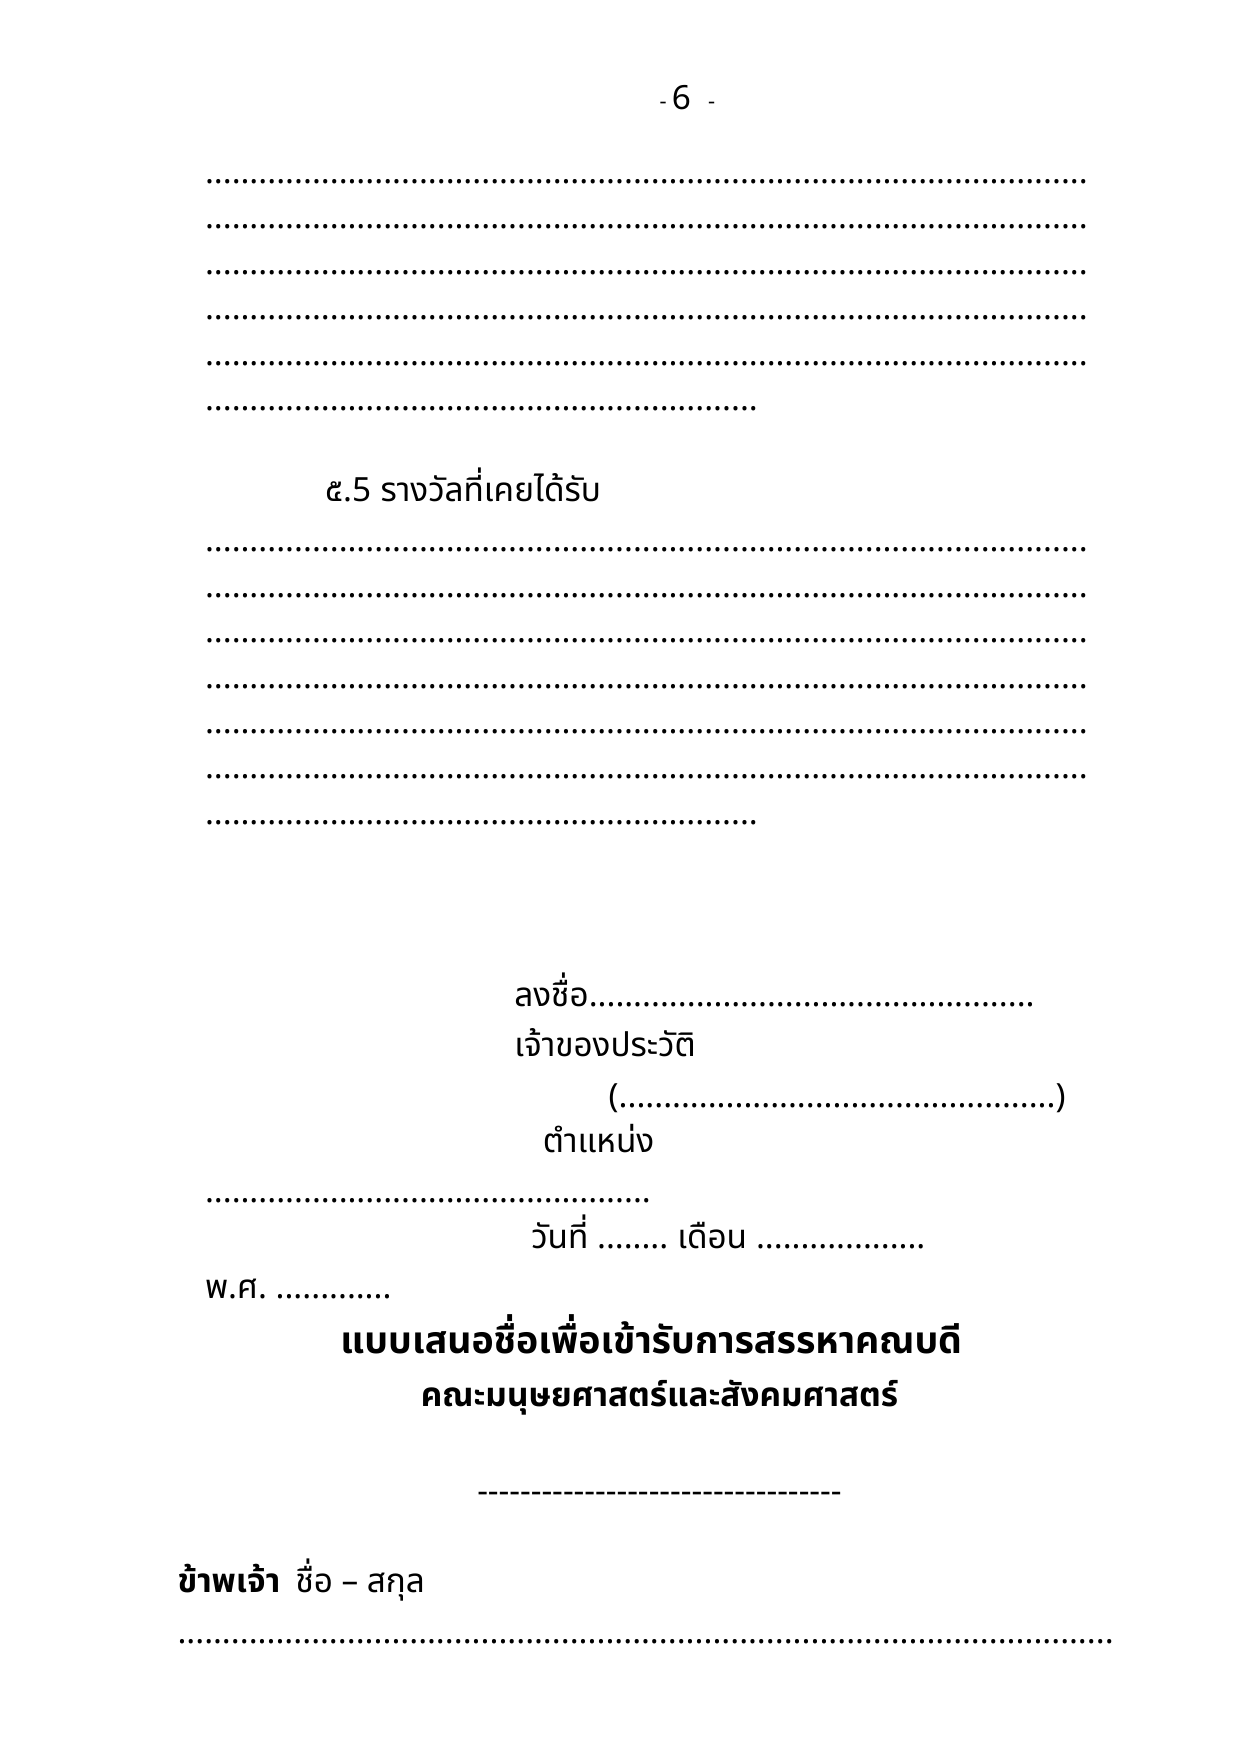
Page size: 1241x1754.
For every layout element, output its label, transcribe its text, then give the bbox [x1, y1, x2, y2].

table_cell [177, 148, 1122, 1314]
text ---------------------------------- [193, 1466, 1125, 1512]
text คณะมนุษยศาสตร์และสังคมศาสตร์ [193, 1371, 1125, 1421]
text ข้าพเจ้า ชื่อ – สกุล ......................................................................................................... [177, 1557, 1125, 1653]
text แบบเสนอชื่อเพื่อเข้ารับการสรรหาคณบดี [177, 1314, 1125, 1371]
